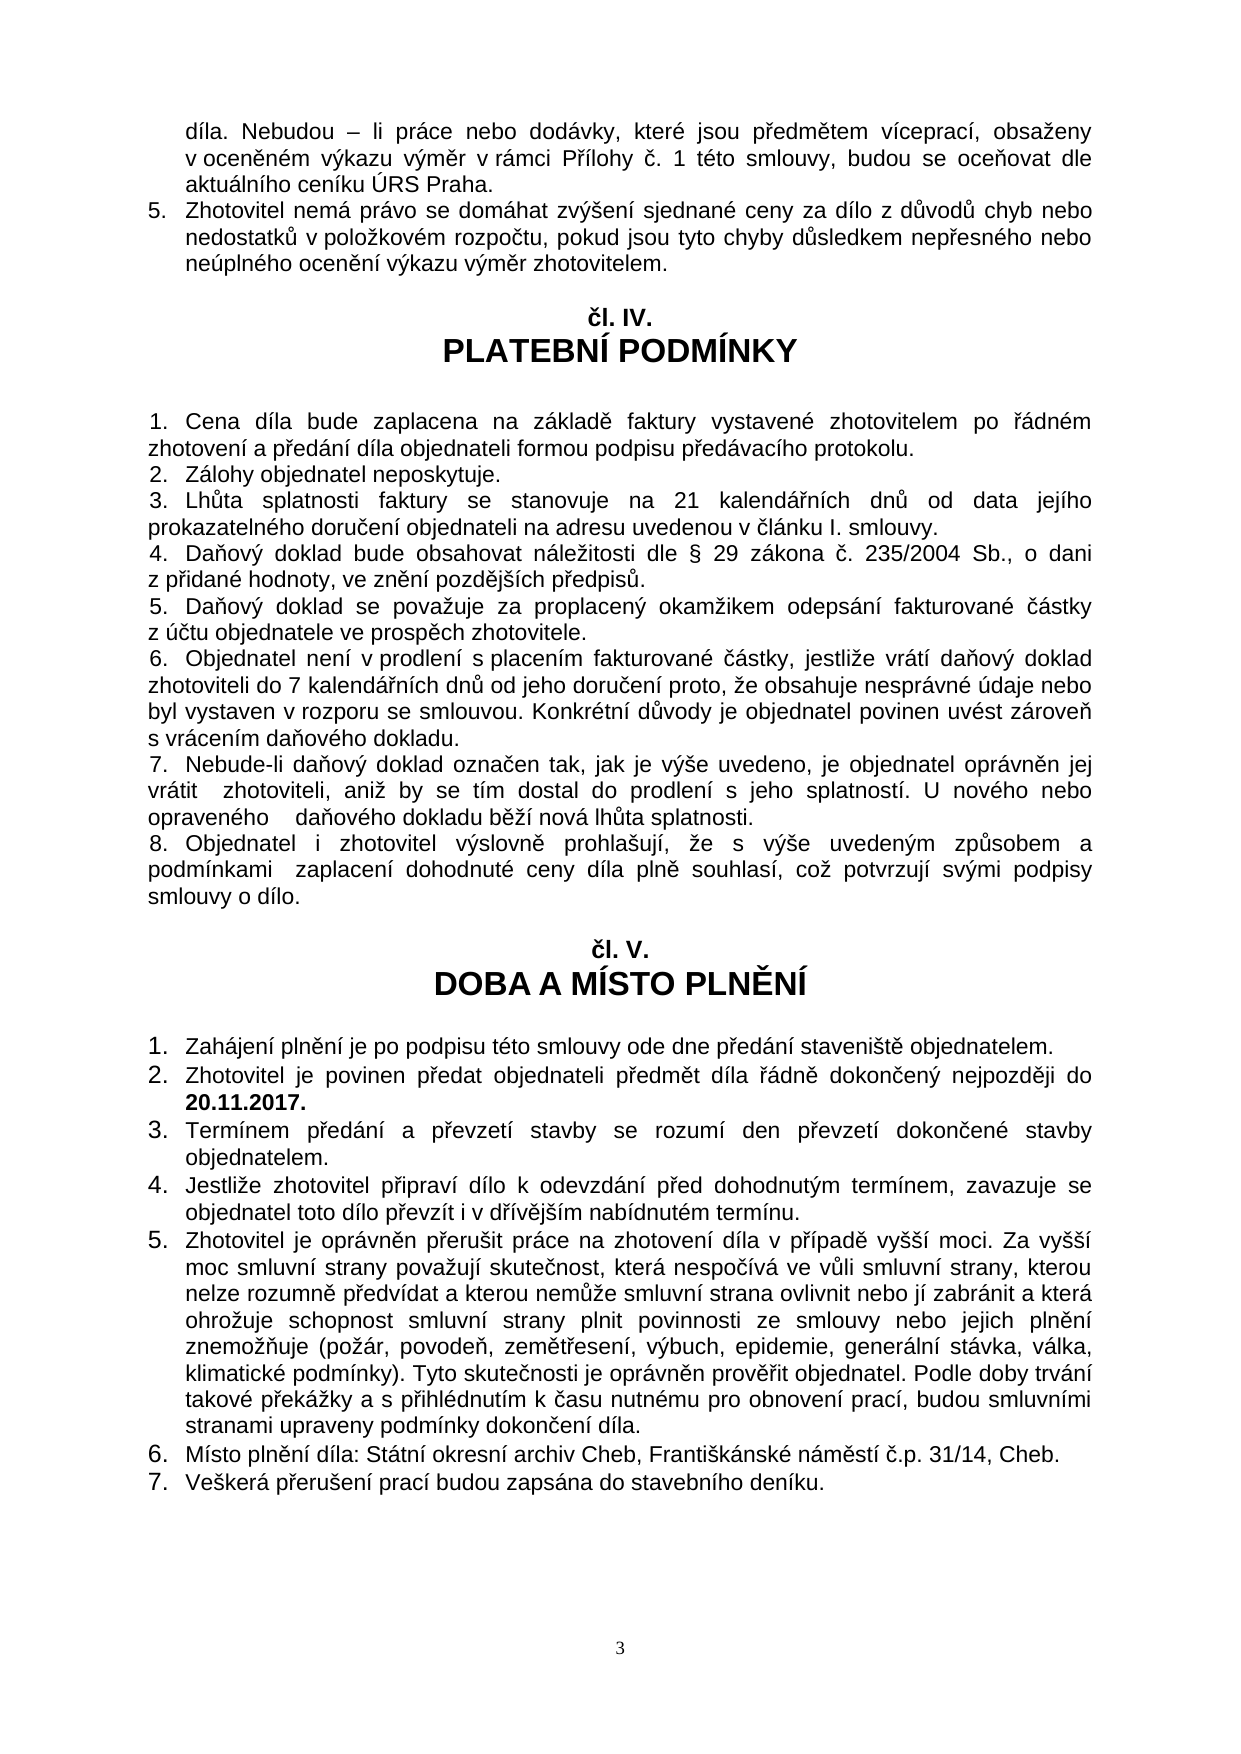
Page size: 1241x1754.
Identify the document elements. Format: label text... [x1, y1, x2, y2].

list Lhůta splatnosti faktury se stanovuje na 21 kalendářních dnů od data jejího prokazatelného doručení objednateli na adresu uvedenou v článku I. smlouvy. [148, 487, 1093, 540]
list Cena díla bude zaplacena na základě faktury vystavené zhotovitelem po řádném zhotovení a předání díla objednateli formou podpisu předávacího protokolu. [148, 408, 1093, 461]
text PLATEBNÍ PODMÍNKY [148, 331, 1093, 370]
text čl. V. [148, 935, 1093, 964]
subtitle Zahájení plnění je po podpisu této smlouvy ode dne předání staveniště objednatelem. [148, 1031, 1093, 1060]
list Zhotovitel je oprávněn přerušit práce na zhotovení díla v případě vyšší moci. Za vyšší moc smluvní strany považují skutečnost, která nespočívá ve vůli smluvní strany, kterou nelze rozumně předvídat a kterou nemůže smluvní strana ovlivnit nebo jí zabránit a která ohrožuje schopnost smluvní strany plnit povinnosti ze smlouvy nebo jejich plnění znemožňuje (požár, povodeň, zemětřesení, výbuch, epidemie, generální stávka, válka, klimatické podmínky). Tyto skutečnosti je oprávněn prověřit objednatel. Podle doby trvání takové překážky a s přihlédnutím k času nutnému pro obnovení prací, budou smluvními stranami upraveny podmínky dokončení díla. [148, 1225, 1093, 1438]
list Zhotovitel nemá právo se domáhat zvýšení sjednané ceny za dílo z důvodů chyb nebo nedostatků v položkovém rozpočtu, pokud jsou tyto chyby důsledkem nepřesného nebo neúplného ocenění výkazu výměr zhotovitelem. [148, 197, 1093, 276]
list Objednatel není v prodlení s placením fakturované částky, jestliže vrátí daňový doklad zhotoviteli do 7 kalendářních dnů od jeho doručení proto, že obsahuje nesprávné údaje nebo byl vystaven v rozporu se smlouvou. Konkrétní důvody je objednatel povinen uvést zároveň s vrácením daňového dokladu. [148, 645, 1093, 751]
subtitle DOBA A MÍSTO PLNĚNÍ [148, 964, 1093, 1002]
list Objednatel i zhotovitel výslovně prohlašují, že s výše uvedeným způsobem a podmínkami zaplacení dohodnuté ceny díla plně souhlasí, což potvrzují svými podpisy smlouvy o dílo. [148, 830, 1093, 909]
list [148, 118, 1093, 197]
list Zhotovitel je povinen předat objednateli předmět díla řádně dokončený nejpozději do 20.11.2017. [148, 1060, 1093, 1115]
list Termínem předání a převzetí stavby se rozumí den převzetí dokončené stavby objednatelem. [148, 1115, 1093, 1170]
list Veškerá přerušení prací budou zapsána do stavebního deníku. [148, 1467, 1093, 1496]
list Jestliže zhotovitel připraví dílo k odevzdání před dohodnutým termínem, zavazuje se objednatel toto dílo převzít i v dřívějším nabídnutém termínu. [148, 1170, 1093, 1225]
list Nebude-li daňový doklad označen tak, jak je výše uvedeno, je objednatel oprávněn jej vrátit zhotoviteli, aniž by se tím dostal do prodlení s jeho splatností. U nového nebo opraveného daňového dokladu běží nová lhůta splatnosti. [148, 751, 1093, 830]
list Daňový doklad se považuje za proplacený okamžikem odepsání fakturované částky z účtu objednatele ve prospěch zhotovitele. [148, 593, 1093, 645]
list Místo plnění díla: Státní okresní archiv Cheb, Františkánské náměstí č.p. 31/14, Cheb. [148, 1438, 1093, 1467]
list Zálohy objednatel neposkytuje. [148, 461, 1093, 487]
list Daňový doklad bude obsahovat náležitosti dle § 29 zákona č. 235/2004 Sb., o dani z přidané hodnoty, ve znění pozdějších předpisů. [148, 540, 1093, 593]
text čl. IV. [148, 303, 1093, 331]
